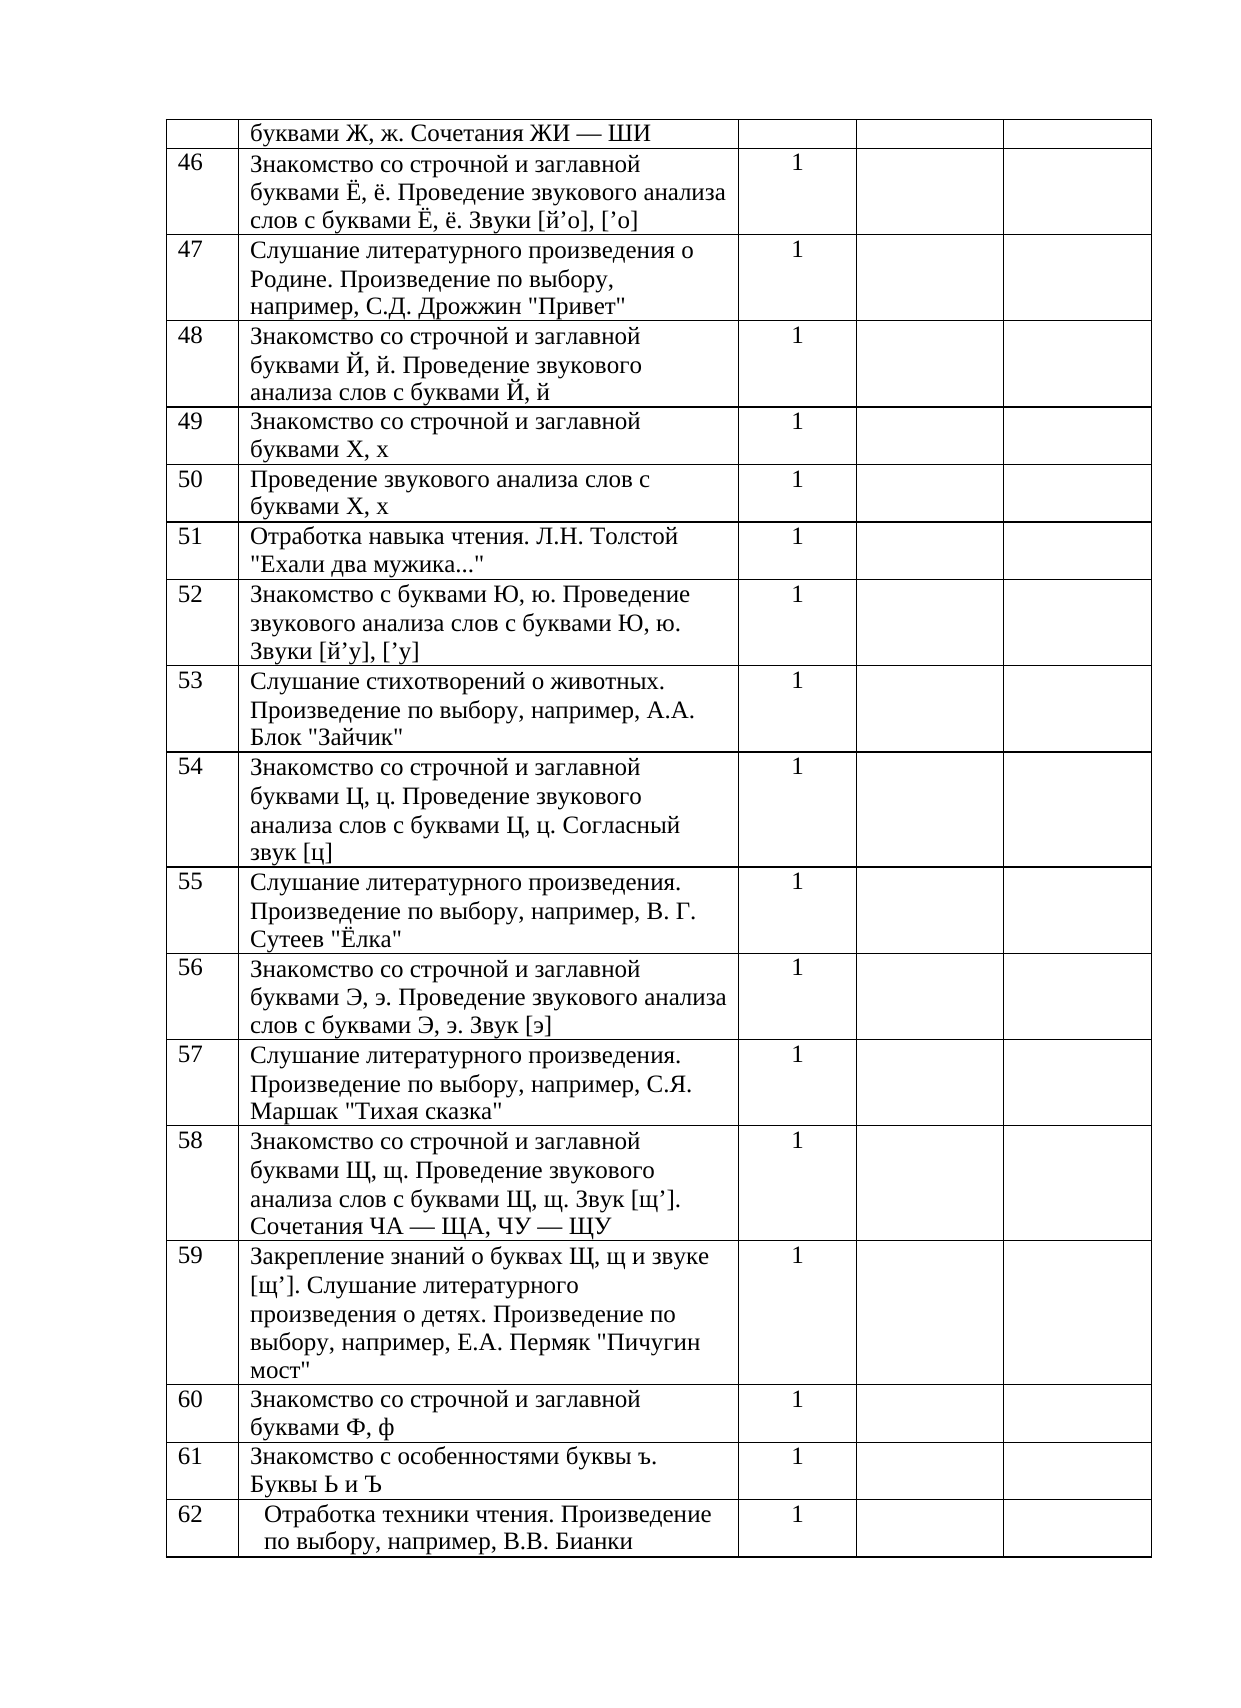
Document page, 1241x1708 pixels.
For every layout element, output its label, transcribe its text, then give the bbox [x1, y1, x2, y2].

table_cell [857, 235, 1003, 320]
table_cell [857, 580, 1003, 665]
table_cell 1 [739, 753, 856, 866]
table_cell [857, 1500, 1003, 1556]
table_cell 56 [167, 954, 238, 1039]
table_cell Знакомство со строчной и заглавной буквами Й, й. Проведение звукового анализа слов с буквами Й, й [239, 321, 738, 406]
table_cell Слушание литературного произведения о Родине. Произведение по выбору, например, С.Д. Дрожжин "Привет" [239, 235, 738, 320]
table_cell 1 [739, 465, 856, 521]
table_cell Знакомство со строчной и заглавной буквами Э, э. Проведение звукового анализа слов с буквами Э, э. Звук [э] [239, 954, 738, 1039]
table_cell [1004, 753, 1151, 866]
table_cell 58 [167, 1126, 238, 1240]
table_cell [1004, 1500, 1151, 1556]
table_cell [857, 1385, 1003, 1442]
table_cell [857, 868, 1003, 953]
table_cell 1 [739, 1040, 856, 1125]
table_cell [1004, 523, 1151, 579]
table_cell 1 [739, 321, 856, 406]
table_cell 53 [167, 666, 238, 751]
table_cell 1 [739, 1241, 856, 1384]
table_cell [1004, 666, 1151, 751]
table_cell [1004, 954, 1151, 1039]
table_cell Знакомство со строчной и заглавной буквами Ё, ё. Проведение звукового анализа слов с буквами Ё, ё. Звуки [й’о], [’о] [239, 149, 738, 234]
table_cell 48 [167, 321, 238, 406]
table_cell Знакомство со строчной и заглавной буквами Ц, ц. Проведение звукового анализа слов с буквами Ц, ц. Согласный звук [ц] [239, 753, 738, 866]
table_cell [857, 523, 1003, 579]
table_cell 1 [739, 1385, 856, 1442]
table_cell [1004, 1385, 1151, 1442]
table_cell Слушание литературного произведения. Произведение по выбору, например, В. Г. Сутеев "Ёлка" [239, 868, 738, 953]
table_cell 60 [167, 1385, 238, 1442]
table_cell 1 [739, 954, 856, 1039]
table_cell [1004, 465, 1151, 521]
table_header [1004, 120, 1151, 148]
table_cell 47 [167, 235, 238, 320]
table_cell 59 [167, 1241, 238, 1384]
table_cell Знакомство со строчной и заглавной буквами Щ, щ. Проведение звукового анализа слов с буквами Щ, щ. Звук [щ’]. Сочетания ЧА — ЩА, ЧУ — ЩУ [239, 1126, 738, 1240]
table_cell 57 [167, 1040, 238, 1125]
table_cell 62 [167, 1500, 238, 1556]
table_cell 1 [739, 523, 856, 579]
table_cell 54 [167, 753, 238, 866]
table_cell [1004, 580, 1151, 665]
table_cell 1 [739, 149, 856, 234]
table_cell 51 [167, 523, 238, 579]
table_header [167, 120, 238, 148]
table_cell [1004, 1126, 1151, 1240]
table_cell 50 [167, 465, 238, 521]
table_cell [857, 1443, 1003, 1499]
table_cell 46 [167, 149, 238, 234]
table_cell 1 [739, 580, 856, 665]
table_cell [857, 149, 1003, 234]
table_cell 1 [739, 666, 856, 751]
table_cell Знакомство со строчной и заглавной буквами Ф, ф [239, 1385, 738, 1442]
table_cell 49 [167, 408, 238, 464]
table_cell [1004, 408, 1151, 464]
table_cell Знакомство с буквами Ю, ю. Проведение звукового анализа слов с буквами Ю, ю. Звуки [й’у], [’у] [239, 580, 738, 665]
table_cell Знакомство со строчной и заглавной буквами Х, х [239, 408, 738, 464]
table_cell 1 [739, 408, 856, 464]
table_cell [857, 465, 1003, 521]
table_header [857, 120, 1003, 148]
table_cell Проведение звукового анализа слов с буквами Х, х [239, 465, 738, 521]
table_cell [857, 753, 1003, 866]
table_cell Закрепление знаний о буквах Щ, щ и звуке [щ’]. Слушание литературного произведения о детях. Произведение по выбору, например, Е.А. Пермяк "Пичугин мост" [239, 1241, 738, 1384]
table_cell 61 [167, 1443, 238, 1499]
table_cell Отработка навыка чтения. Л.Н. Толстой "Ехали два мужика..." [239, 523, 738, 579]
table_cell [1004, 868, 1151, 953]
table_cell [1004, 1241, 1151, 1384]
table_cell Отработка техники чтения. Произведение по выбору, например, В.В. Бианки [239, 1500, 738, 1556]
table_cell Знакомство с особенностями буквы ъ. Буквы Ь и Ъ [239, 1443, 738, 1499]
table_cell 1 [739, 1500, 856, 1556]
table_cell [857, 321, 1003, 406]
table_cell 52 [167, 580, 238, 665]
table_cell [857, 666, 1003, 751]
table_cell [1004, 321, 1151, 406]
table_cell 1 [739, 1443, 856, 1499]
table_cell [857, 954, 1003, 1039]
table_cell 55 [167, 868, 238, 953]
table_cell [1004, 1443, 1151, 1499]
table_header [739, 120, 856, 148]
table_cell 1 [739, 235, 856, 320]
table_cell [1004, 149, 1151, 234]
table_cell [1004, 1040, 1151, 1125]
table_cell 1 [739, 1126, 856, 1240]
table_cell Слушание литературного произведения. Произведение по выбору, например, С.Я. Маршак "Тихая сказка" [239, 1040, 738, 1125]
table_cell Слушание стихотворений о животных. Произведение по выбору, например, А.А. Блок "Зайчик" [239, 666, 738, 751]
table_cell [1004, 235, 1151, 320]
table_cell [857, 1040, 1003, 1125]
table_header буквами Ж, ж. Сочетания ЖИ — ШИ [239, 120, 738, 148]
table_cell [857, 408, 1003, 464]
table_cell [857, 1241, 1003, 1384]
table_cell [857, 1126, 1003, 1240]
table_cell 1 [739, 868, 856, 953]
